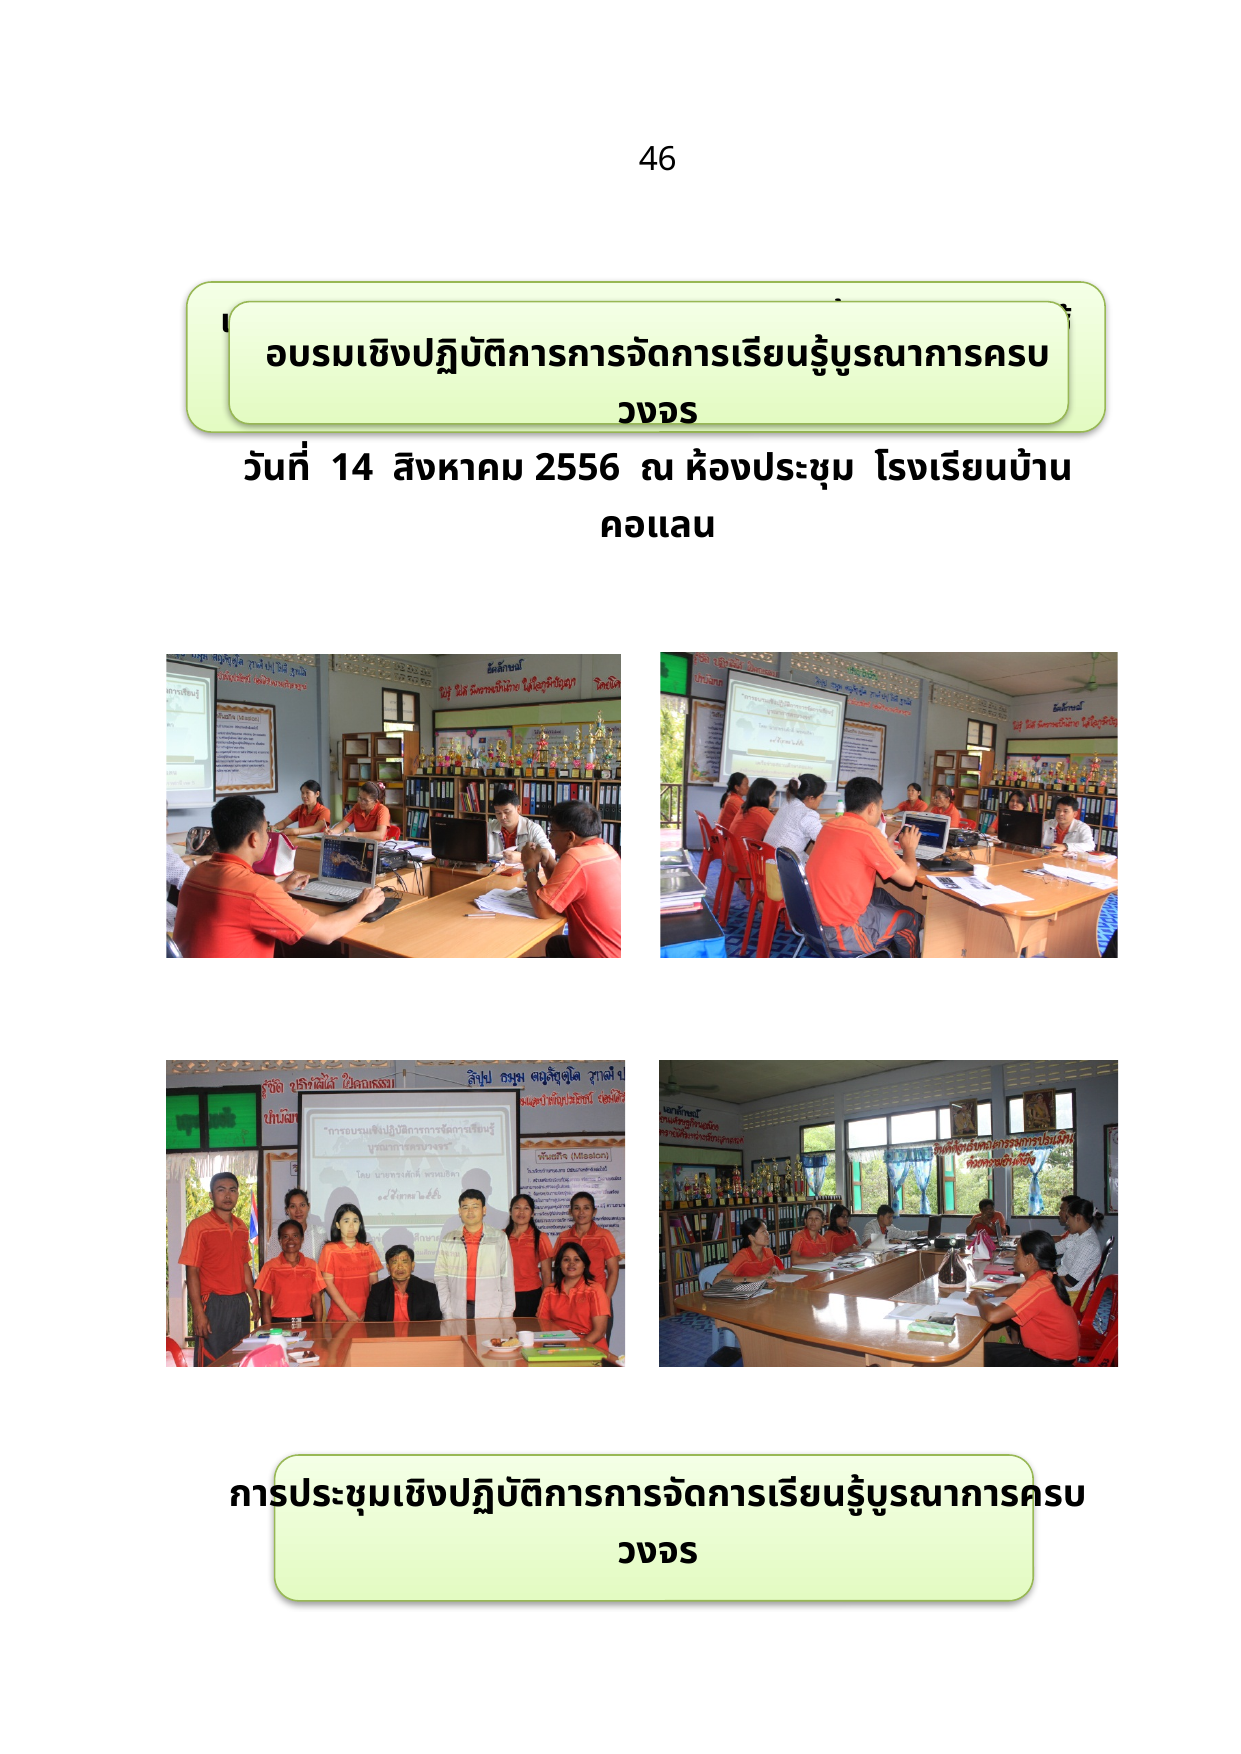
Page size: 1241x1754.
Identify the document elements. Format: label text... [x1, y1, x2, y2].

picture [660, 652, 1118, 958]
picture [166, 1060, 625, 1367]
text วันที่ 14 สิงหาคม 2556 ณ ห้องประชุม โรงเรียนบ้านคอแลน [225, 440, 1090, 554]
text อบรมเชิงปฏิบัติการการจัดการเรียนรู้บูรณาการครบวงจร [225, 327, 1090, 440]
text การประชุมเชิงปฏิบัติการการจัดการเรียนรู้บูรณาการครบวงจร [225, 1467, 1090, 1580]
picture [659, 1060, 1119, 1367]
picture [166, 654, 621, 958]
